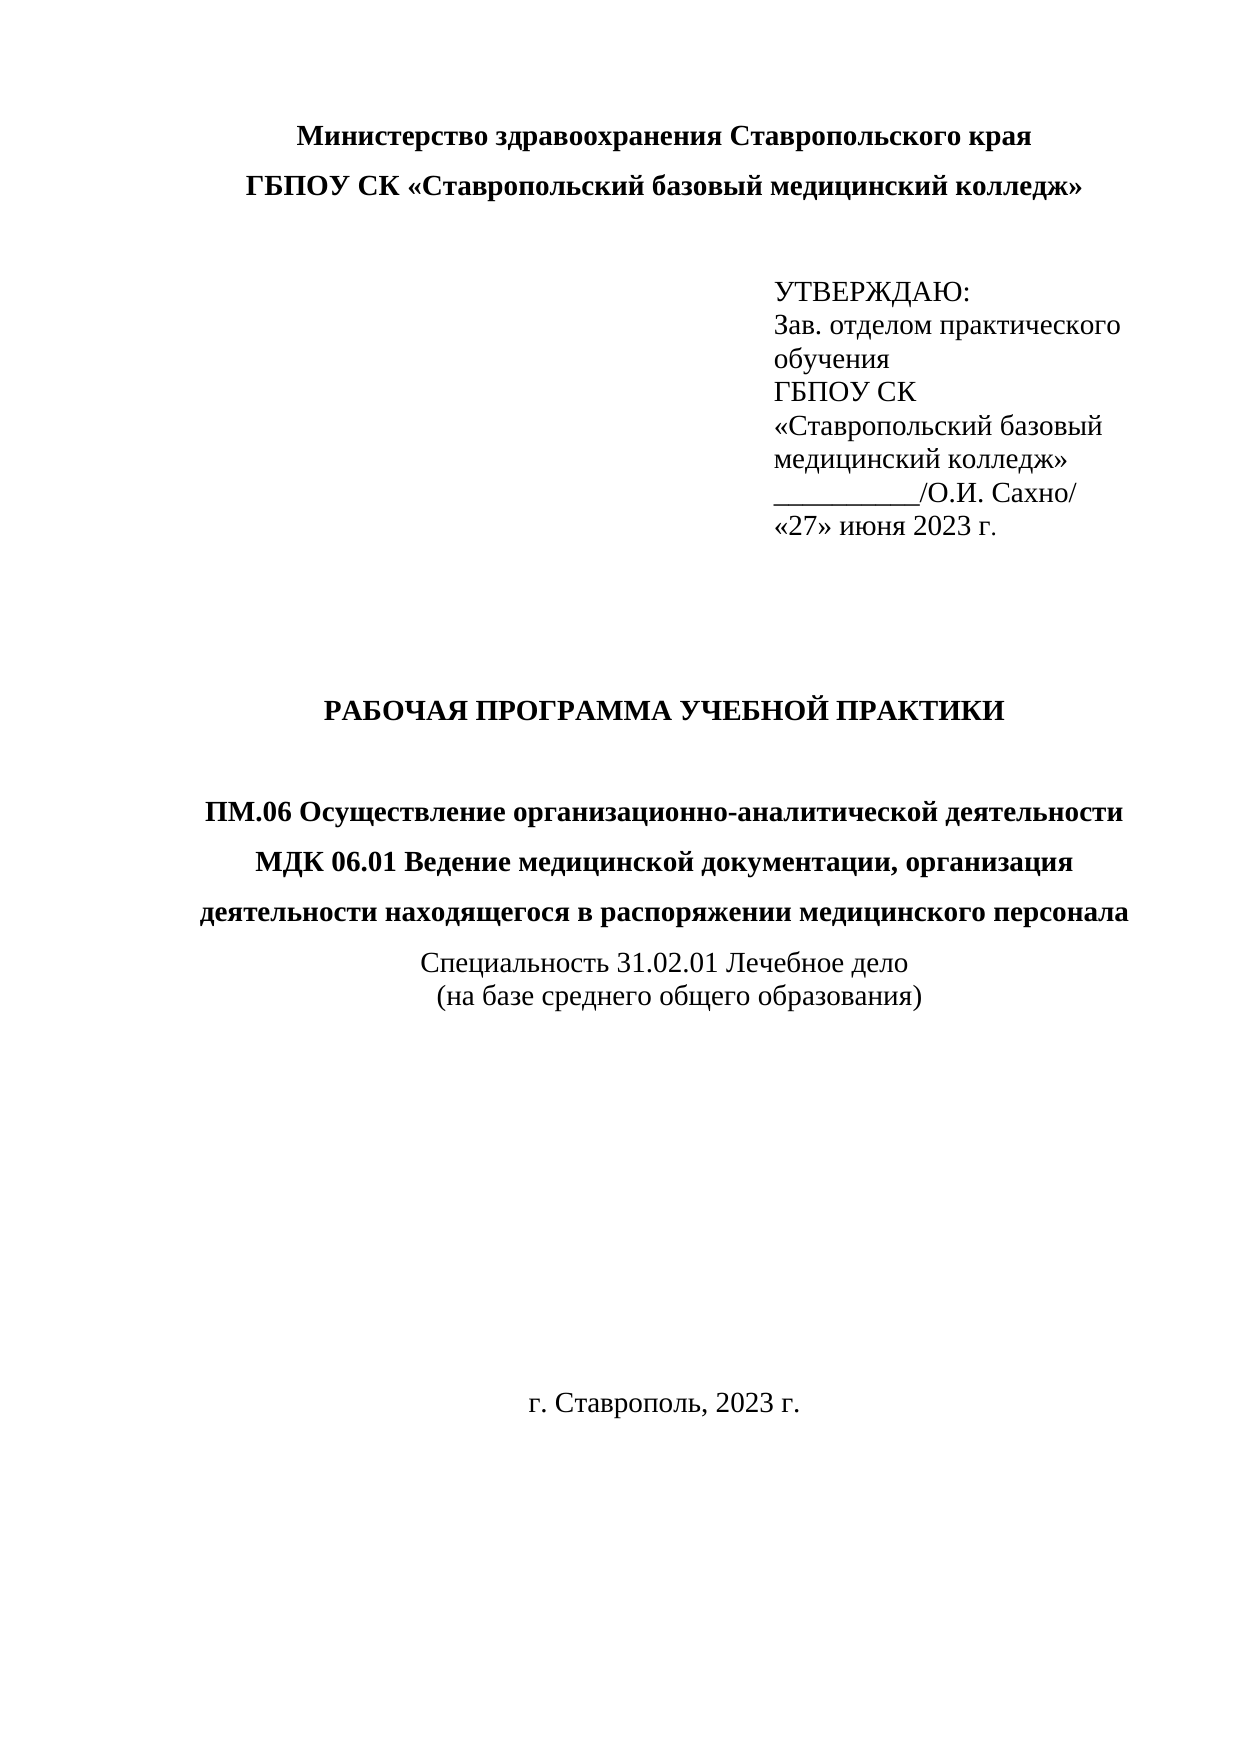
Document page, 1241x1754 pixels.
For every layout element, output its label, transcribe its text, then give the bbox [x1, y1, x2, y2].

text РАБОЧАЯ ПРОГРАММА УЧЕБНОЙ ПРАКТИКИ [177, 693, 1152, 727]
text ПМ.06 Осуществление организационно-аналитической деятельности [177, 794, 1152, 827]
text ГБПОУ СК «Ставропольский базовый медицинский колледж» [177, 168, 1152, 202]
subtitle (на базе среднего общего образования) [177, 978, 1152, 1012]
text Специальность 31.02.01 Лечебное дело [177, 945, 1152, 978]
text Министерство здравоохранения Ставропольского края [177, 118, 1152, 152]
text МДК 06.01 Ведение медицинской документации, организация деятельности находящегося в распоряжении медицинского персонала [177, 844, 1152, 928]
text г. Ставрополь, 2023 г. [177, 1386, 1152, 1419]
